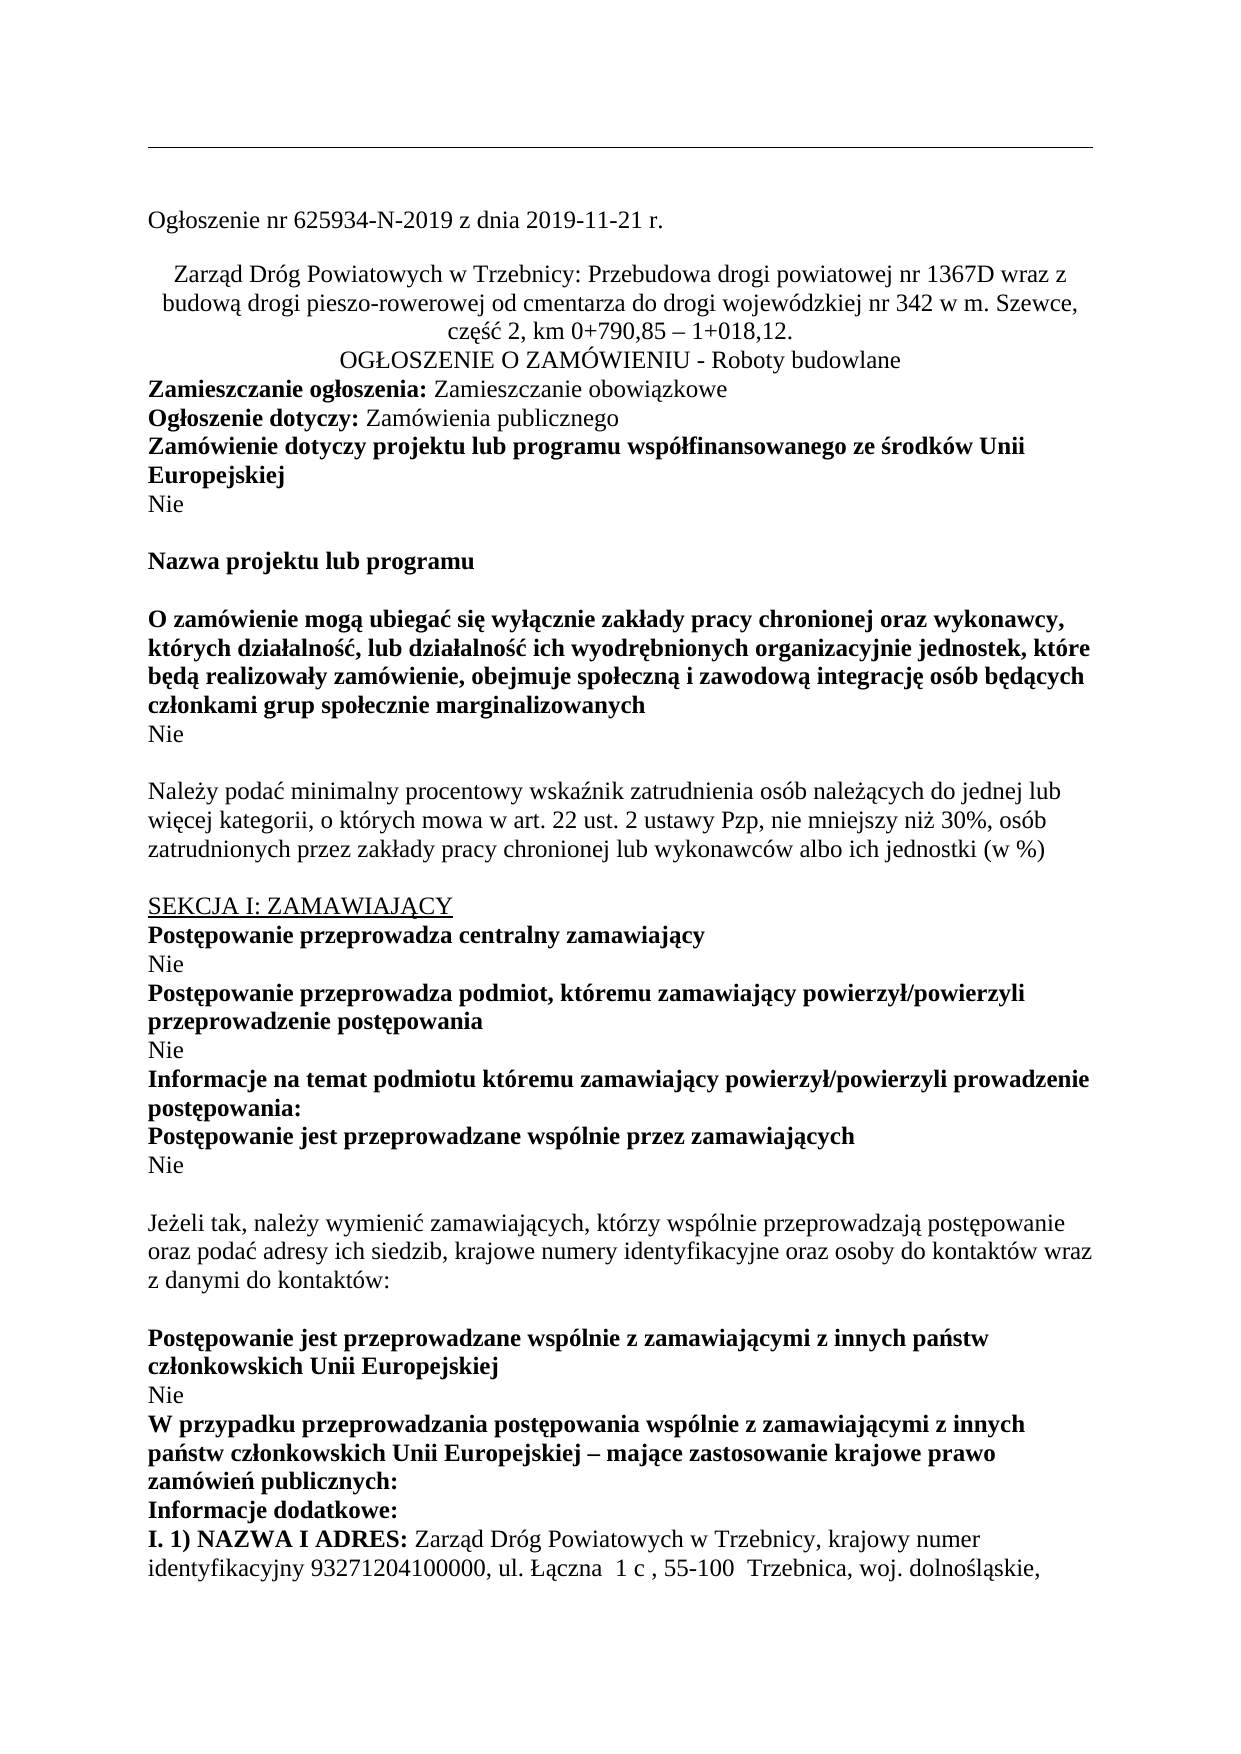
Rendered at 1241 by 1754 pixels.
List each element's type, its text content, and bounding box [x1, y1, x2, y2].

text Informacje na temat podmiotu któremu zamawiający powierzył/powierzyli prowadzenie postępowania: Postępowanie jest przeprowadzane wspólnie przez zamawiających [148, 1064, 1093, 1150]
text Zamieszczanie ogłoszenia: Zamieszczanie obowiązkowe [148, 374, 1093, 403]
text Ogłoszenie nr 625934-N-2019 z dnia 2019-11-21 r. [148, 148, 1093, 234]
text Nazwa projektu lub programu [148, 518, 1093, 604]
text Nie [148, 1150, 1093, 1179]
text Nie [148, 1035, 1093, 1064]
text Postępowanie przeprowadza centralny zamawiający [148, 920, 1093, 949]
text Zarząd Dróg Powiatowych w Trzebnicy: Przebudowa drogi powiatowej nr 1367D wraz z budową drogi pieszo-rowerowej od cmentarza do drogi wojewódzkiej nr 342 w m. Szewce, część 2, km 0+790,85 – 1+018,12. OGŁOSZENIE O ZAMÓWIENIU - Roboty budowlane [148, 259, 1093, 374]
text Nie [148, 949, 1093, 978]
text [148, 1524, 1093, 1581]
text Ogłoszenie dotyczy: Zamówienia publicznego [148, 403, 1093, 431]
text W przypadku przeprowadzania postępowania wspólnie z zamawiającymi z innych państw członkowskich Unii Europejskiej – mające zastosowanie krajowe prawo zamówień publicznych: Informacje dodatkowe: [148, 1409, 1093, 1524]
text Jeżeli tak, należy wymienić zamawiających, którzy wspólnie przeprowadzają postępowanie oraz podać adresy ich siedzib, krajowe numery identyfikacyjne oraz osoby do kontaktów wraz z danymi do kontaktów: Postępowanie jest przeprowadzane wspólnie z zamawiającymi z innych państw członkowskich Unii Europejskiej [148, 1179, 1093, 1380]
text Nie [148, 1380, 1093, 1409]
text Nie [148, 719, 1093, 748]
text O zamówienie mogą ubiegać się wyłącznie zakłady pracy chronionej oraz wykonawcy, których działalność, lub działalność ich wyodrębnionych organizacyjnie jednostek, które będą realizowały zamówienie, obejmuje społeczną i zawodową integrację osób będących członkami grup społecznie marginalizowanych [148, 604, 1093, 719]
text Należy podać minimalny procentowy wskaźnik zatrudnienia osób należących do jednej lub więcej kategorii, o których mowa w art. 22 ust. 2 ustawy Pzp, nie mniejszy niż 30%, osób zatrudnionych przez zakłady pracy chronionej lub wykonawców albo ich jednostki (w %) [148, 748, 1093, 891]
text Zamówienie dotyczy projektu lub programu współfinansowanego ze środków Unii Europejskiej [148, 431, 1093, 489]
text Nie [148, 489, 1093, 518]
text Postępowanie przeprowadza podmiot, któremu zamawiający powierzył/powierzyli przeprowadzenie postępowania [148, 978, 1093, 1035]
text SEKCJA I: ZAMAWIAJĄCY [148, 891, 1093, 920]
